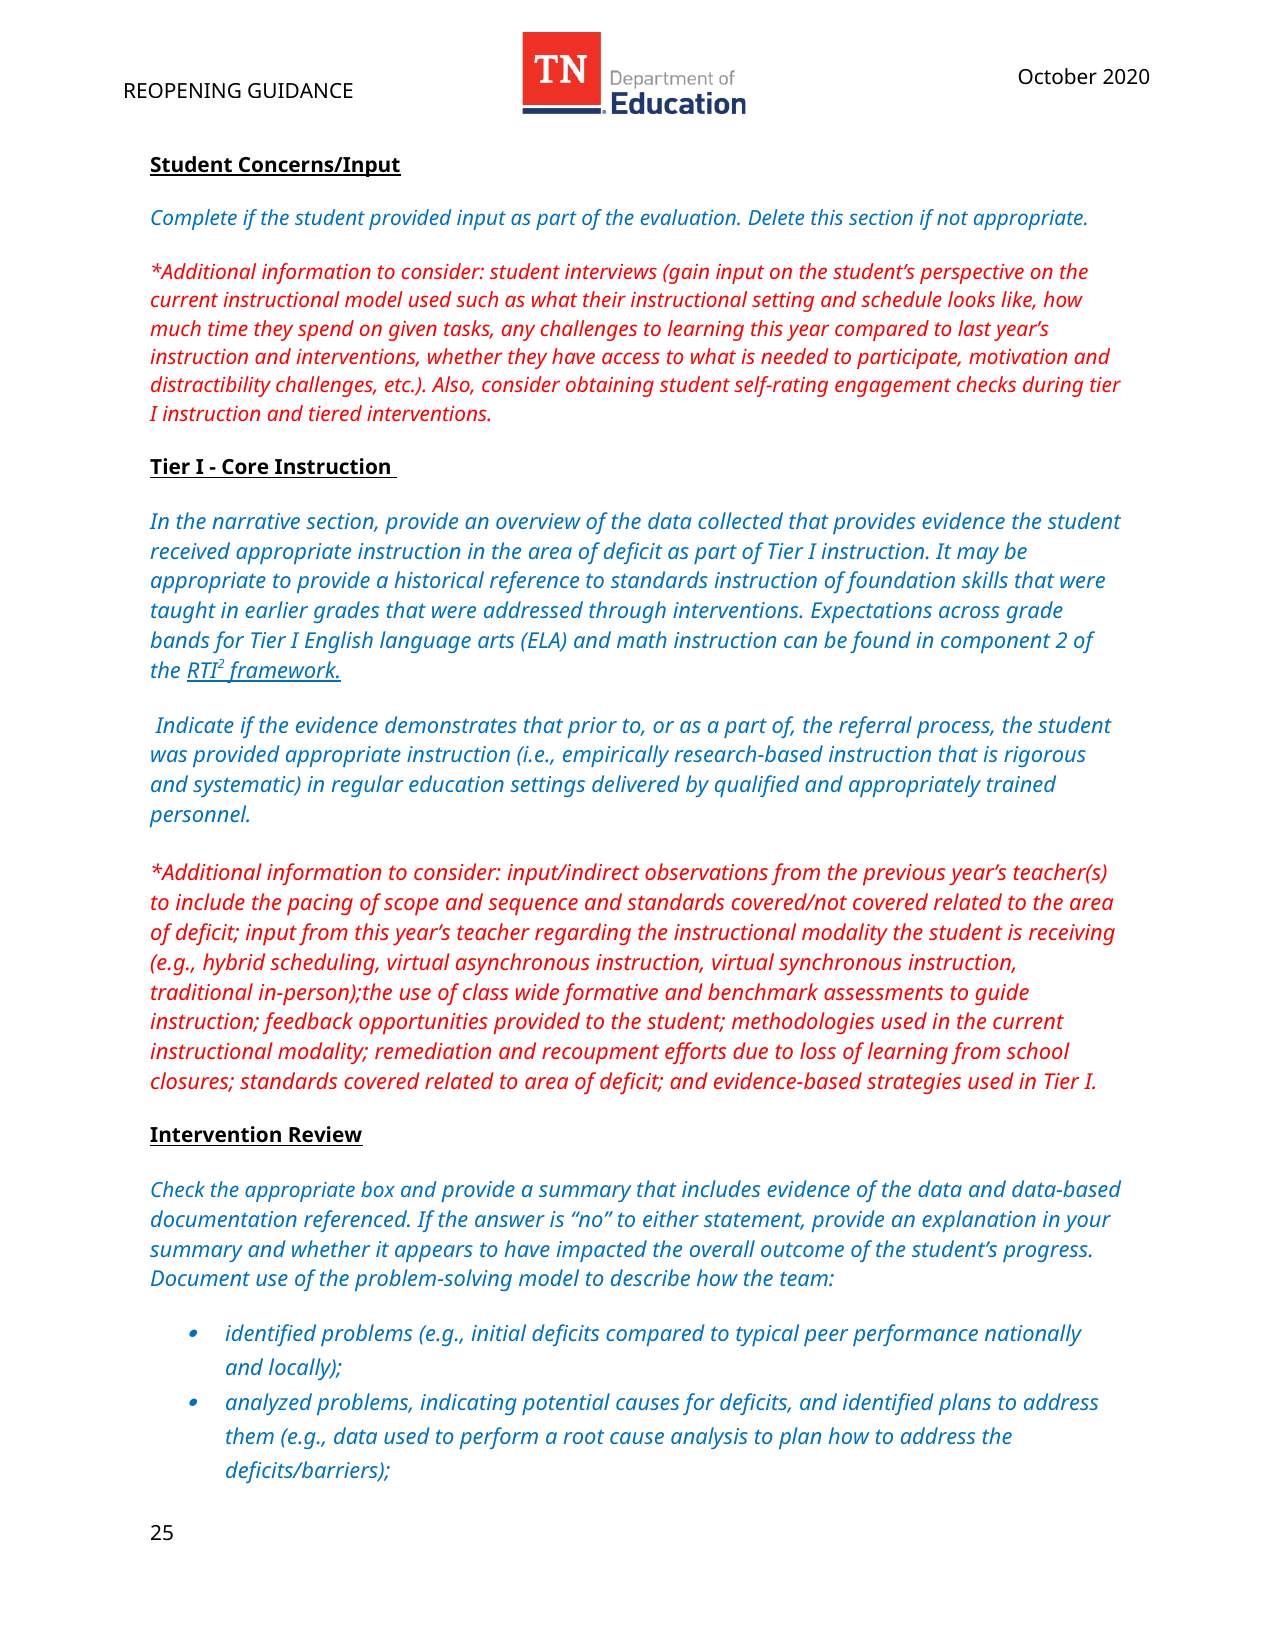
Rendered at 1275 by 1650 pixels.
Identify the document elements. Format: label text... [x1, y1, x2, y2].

text Student Concerns/Input [150, 150, 1125, 178]
text In the narrative section, provide an overview of the data collected that provides evidence the student received appropriate instruction in the area of deficit as part of Tier I instruction. It may be appropriate to provide a historical reference to standards instruction of foundation skills that were taught in earlier grades that were addressed through interventions. Expectations across grade bands for Tier I English language arts (ELA) and math instruction can be found in component 2 of the RTI2 framework. [150, 506, 1125, 685]
list analyzed problems, indicating potential causes for deficits, and identified plans to address them (e.g., data used to perform a root cause analysis to plan how to address the deficits/barriers); [187, 1387, 1125, 1485]
text Indicate if the evidence demonstrates that prior to, or as a part of, the referral process, the student was provided appropriate instruction (i.e., empirically research-based instruction that is rigorous and systematic) in regular education settings delivered by qualified and appropriately trained personnel. *Additional information to consider: input/indirect observations from the previous year’s teacher(s) to include the pacing of scope and sequence and standards covered/not covered related to the area of deficit; input from this year’s teacher regarding the instructional modality the student is receiving (e.g., hybrid scheduling, virtual asynchronous instruction, virtual synchronous instruction, traditional in-person);the use of class wide formative and benchmark assessments to guide instruction; feedback opportunities provided to the student; methodologies used in the current instructional modality; remediation and recoupment efforts due to loss of learning from school closures; standards covered related to area of deficit; and evidence-based strategies used in Tier I. [150, 710, 1125, 1096]
text *Additional information to consider: student interviews (gain input on the student’s perspective on the current instructional model used such as what their instructional setting and schedule looks like, how much time they spend on given tasks, any challenges to learning this year compared to last year’s instruction and interventions, whether they have access to what is needed to participate, motivation and distractibility challenges, etc.). Also, consider obtaining student self-rating engagement checks during tier I instruction and tiered interventions. [150, 257, 1125, 427]
text Intervention Review [150, 1121, 1125, 1149]
list identified problems (e.g., initial deficits compared to typical peer performance nationally and locally); [187, 1318, 1125, 1382]
text Complete if the student provided input as part of the evaluation. Delete this section if not appropriate. [150, 203, 1125, 232]
text Check the appropriate box and provide a summary that includes evidence of the data and data-based documentation referenced. If the answer is “no” to either statement, provide an explanation in your summary and whether it appears to have impacted the overall outcome of the student’s progress. Document use of the problem-solving model to describe how the team: [150, 1174, 1125, 1293]
picture [522, 32, 746, 114]
text Tier I - Core Instruction [150, 452, 1125, 481]
